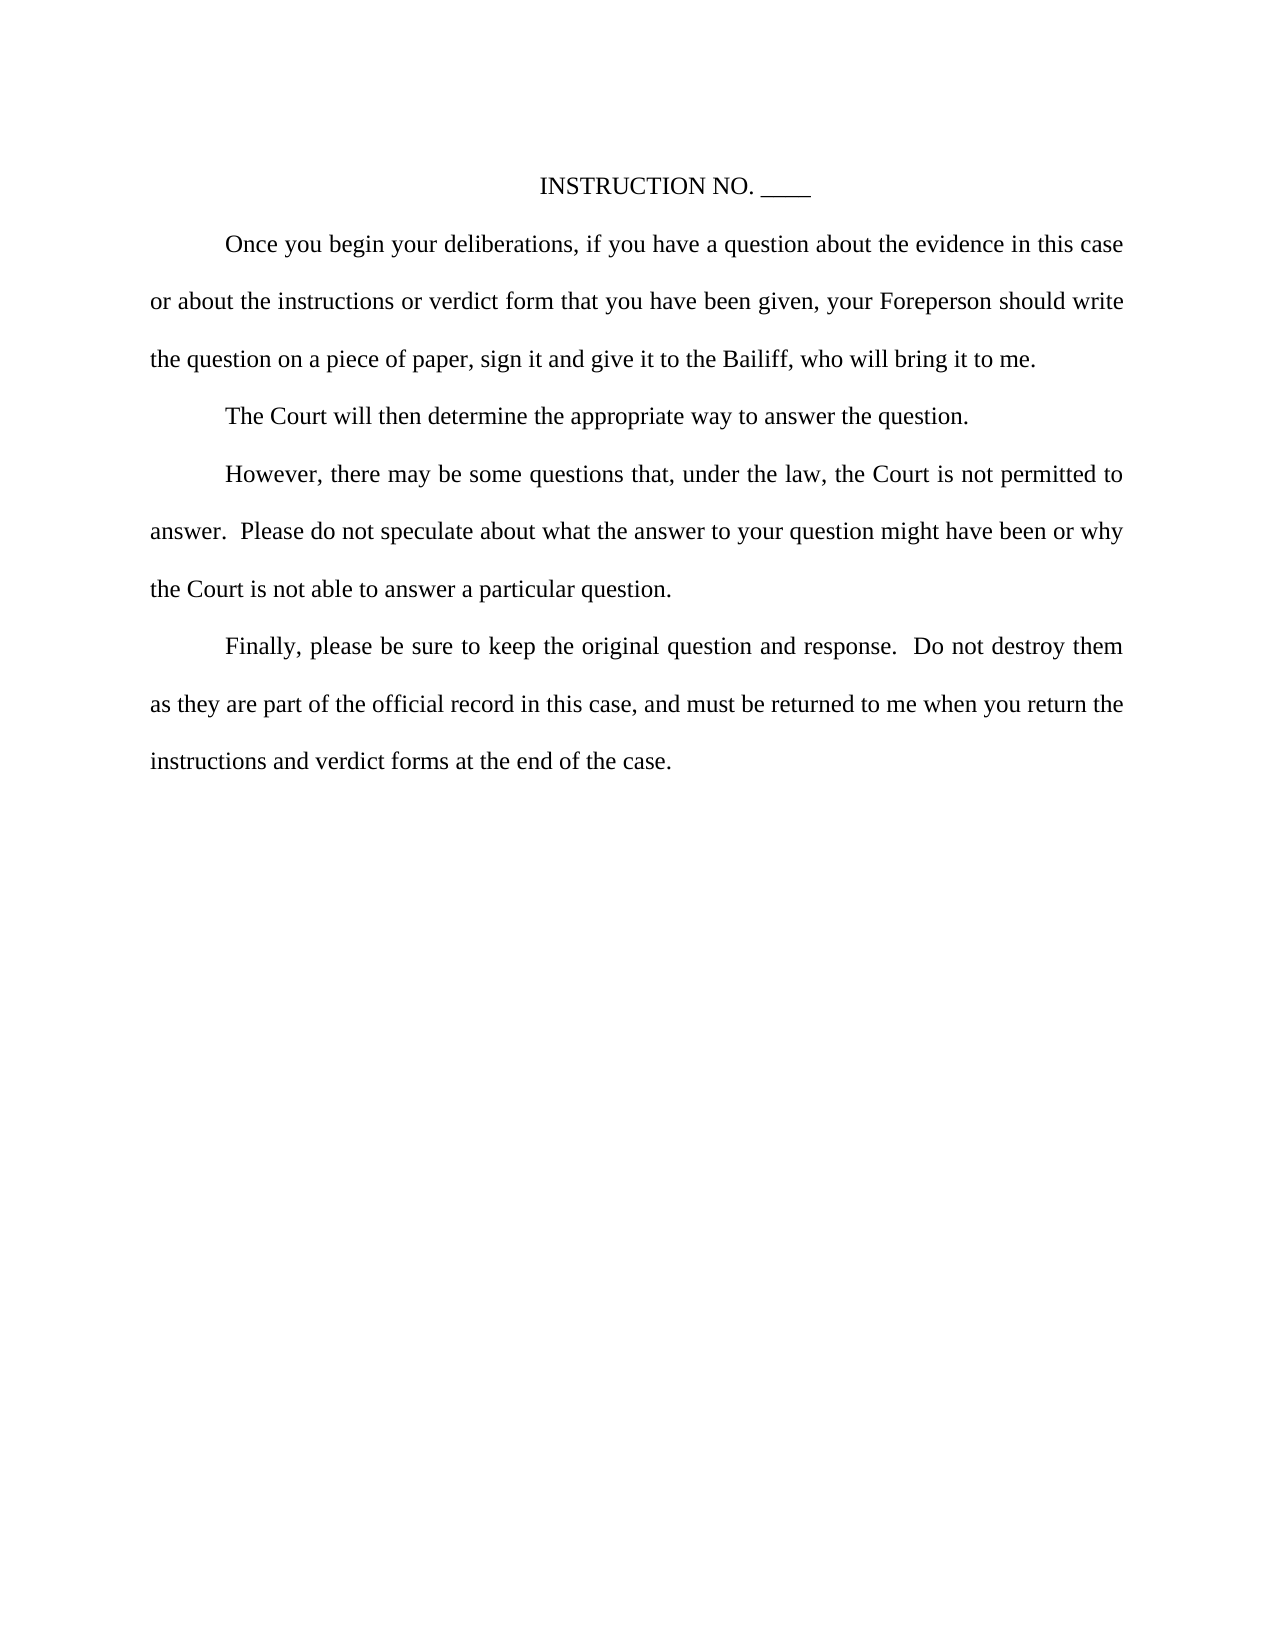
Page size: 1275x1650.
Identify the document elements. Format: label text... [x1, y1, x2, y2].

text Finally, please be sure to keep the original question and response. Do not destroy them as they are part of the official record in this case, and must be returned to me when you return the instructions and verdict forms at the end of the case. [150, 631, 1125, 775]
text Once you begin your deliberations, if you have a question about the evidence in this case or about the instructions or verdict form that you have been given, your Foreperson should write the question on a piece of paper, sign it and give it to the Bailiff, who will bring it to me. [150, 229, 1125, 372]
text However, there may be some questions that, under the law, the Court is not permitted to answer. Please do not speculate about what the answer to your question might have been or why the Court is not able to answer a particular question. [150, 459, 1125, 602]
text INSTRUCTION NO. ____ [150, 150, 1125, 200]
text The Court will then determine the appropriate way to answer the question. [150, 401, 1125, 430]
